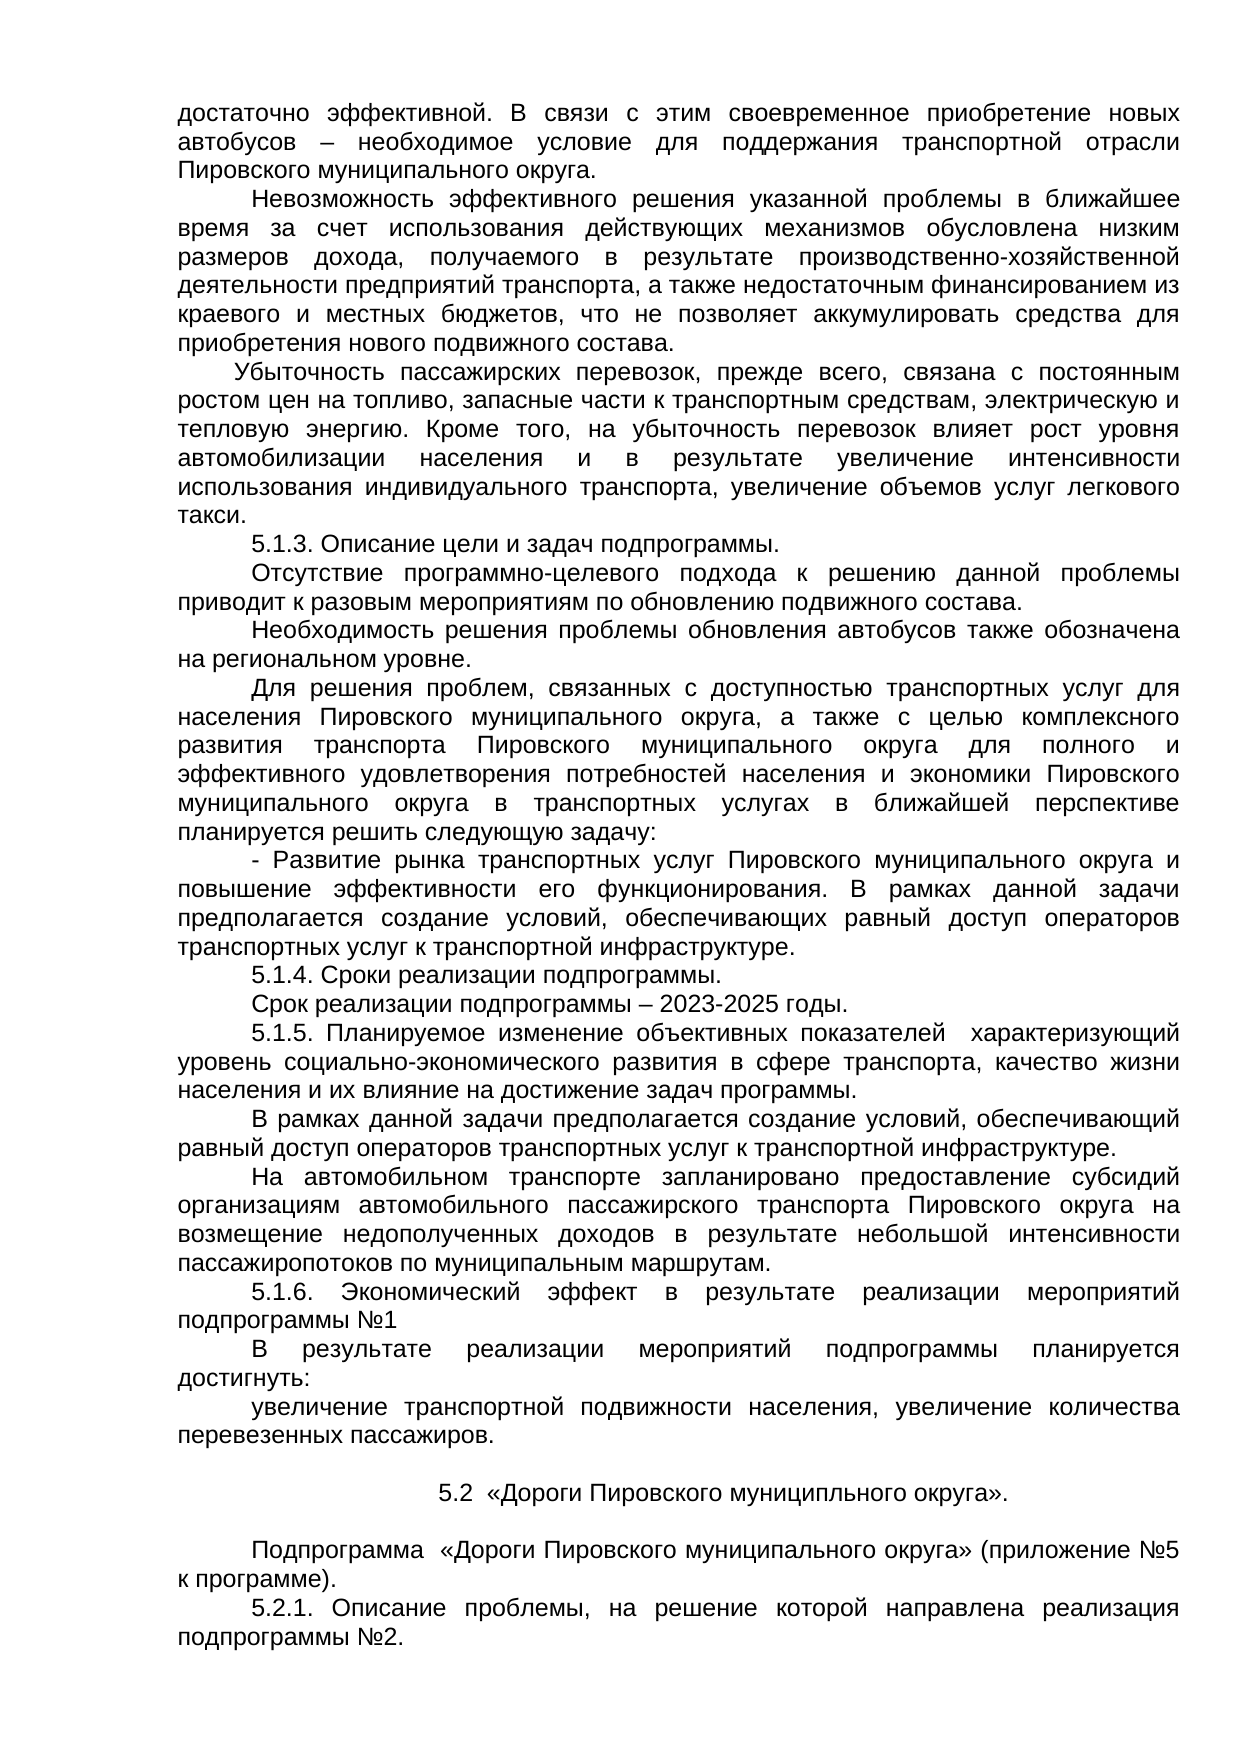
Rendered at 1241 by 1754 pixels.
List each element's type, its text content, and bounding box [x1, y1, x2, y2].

text увеличение транспортной подвижности населения, увеличение количества перевезенных пассажиров. [177, 1392, 1181, 1449]
text Отсутствие программно-целевого подхода к решению данной проблемы приводит к разовым мероприятиям по обновлению подвижного состава. [177, 558, 1181, 615]
text 5.1.6. Экономический эффект в результате реализации мероприятий подпрограммы №1 [177, 1277, 1181, 1334]
text 5.2.1. Описание проблемы, на решение которой направлена реализация подпрограммы №2. [177, 1593, 1181, 1650]
text Убыточность пассажирских перевозок, прежде всего, связана с постоянным ростом цен на топливо, запасные части к транспортным средствам, электрическую и тепловую энергию. Кроме того, на убыточность перевозок влияет рост уровня автомобилизации населения и в результате увеличение интенсивности использования индивидуального транспорта, увеличение объемов услуг легкового такси. [177, 357, 1181, 529]
text На автомобильном транспорте запланировано предоставление субсидий организациям автомобильного пассажирского транспорта Пировского округа на возмещение недополученных доходов в результате небольшой интенсивности пассажиропотоков по муниципальным маршрутам. [177, 1162, 1181, 1277]
text Невозможность эффективного решения указанной проблемы в ближайшее время за счет использования действующих механизмов обусловлена низким размеров дохода, получаемого в результате производственно-хозяйственной деятельности предприятий транспорта, а также недостаточным финансированием из краевого и местных бюджетов, что не позволяет аккумулировать средства для приобретения нового подвижного состава. [177, 184, 1181, 357]
text - Развитие рынка транспортных услуг Пировского муниципального округа и повышение эффективности его функционирования. В рамках данной задачи предполагается создание условий, обеспечивающих равный доступ операторов транспортных услуг к транспортной инфраструктуре. [177, 845, 1181, 960]
text В рамках данной задачи предполагается создание условий, обеспечивающий равный доступ операторов транспортных услуг к транспортной инфраструктуре. [177, 1104, 1181, 1162]
text 5.2 «Дороги Пировского муниципльного округа». [177, 1478, 1181, 1507]
text 5.1.3. Описание цели и задач подпрограммы. [177, 529, 1181, 558]
text Для решения проблем, связанных с доступностью транспортных услуг для населения Пировского муниципального округа, а также с целью комплексного развития транспорта Пировского муниципального округа для полного и эффективного удовлетворения потребностей населения и экономики Пировского муниципального округа в транспортных услугах в ближайшей перспективе планируется решить следующую задачу: [177, 673, 1181, 845]
text В результате реализации мероприятий подпрограммы планируется достигнуть: [177, 1334, 1181, 1392]
text Срок реализации подпрограммы – 2023-2025 годы. [177, 989, 1181, 1018]
text Необходимость решения проблемы обновления автобусов также обозначена на региональном уровне. [177, 615, 1181, 673]
text Подпрограмма «Дороги Пировского муниципального округа» (приложение №5 к программе). [177, 1535, 1181, 1593]
text 5.1.4. Сроки реализации подпрограммы. [177, 960, 1181, 989]
text 5.1.5. Планируемое изменение объективных показателей характеризующий уровень социально-экономического развития в сфере транспорта, качество жизни населения и их влияние на достижение задач программы. [177, 1018, 1181, 1104]
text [177, 98, 1181, 184]
